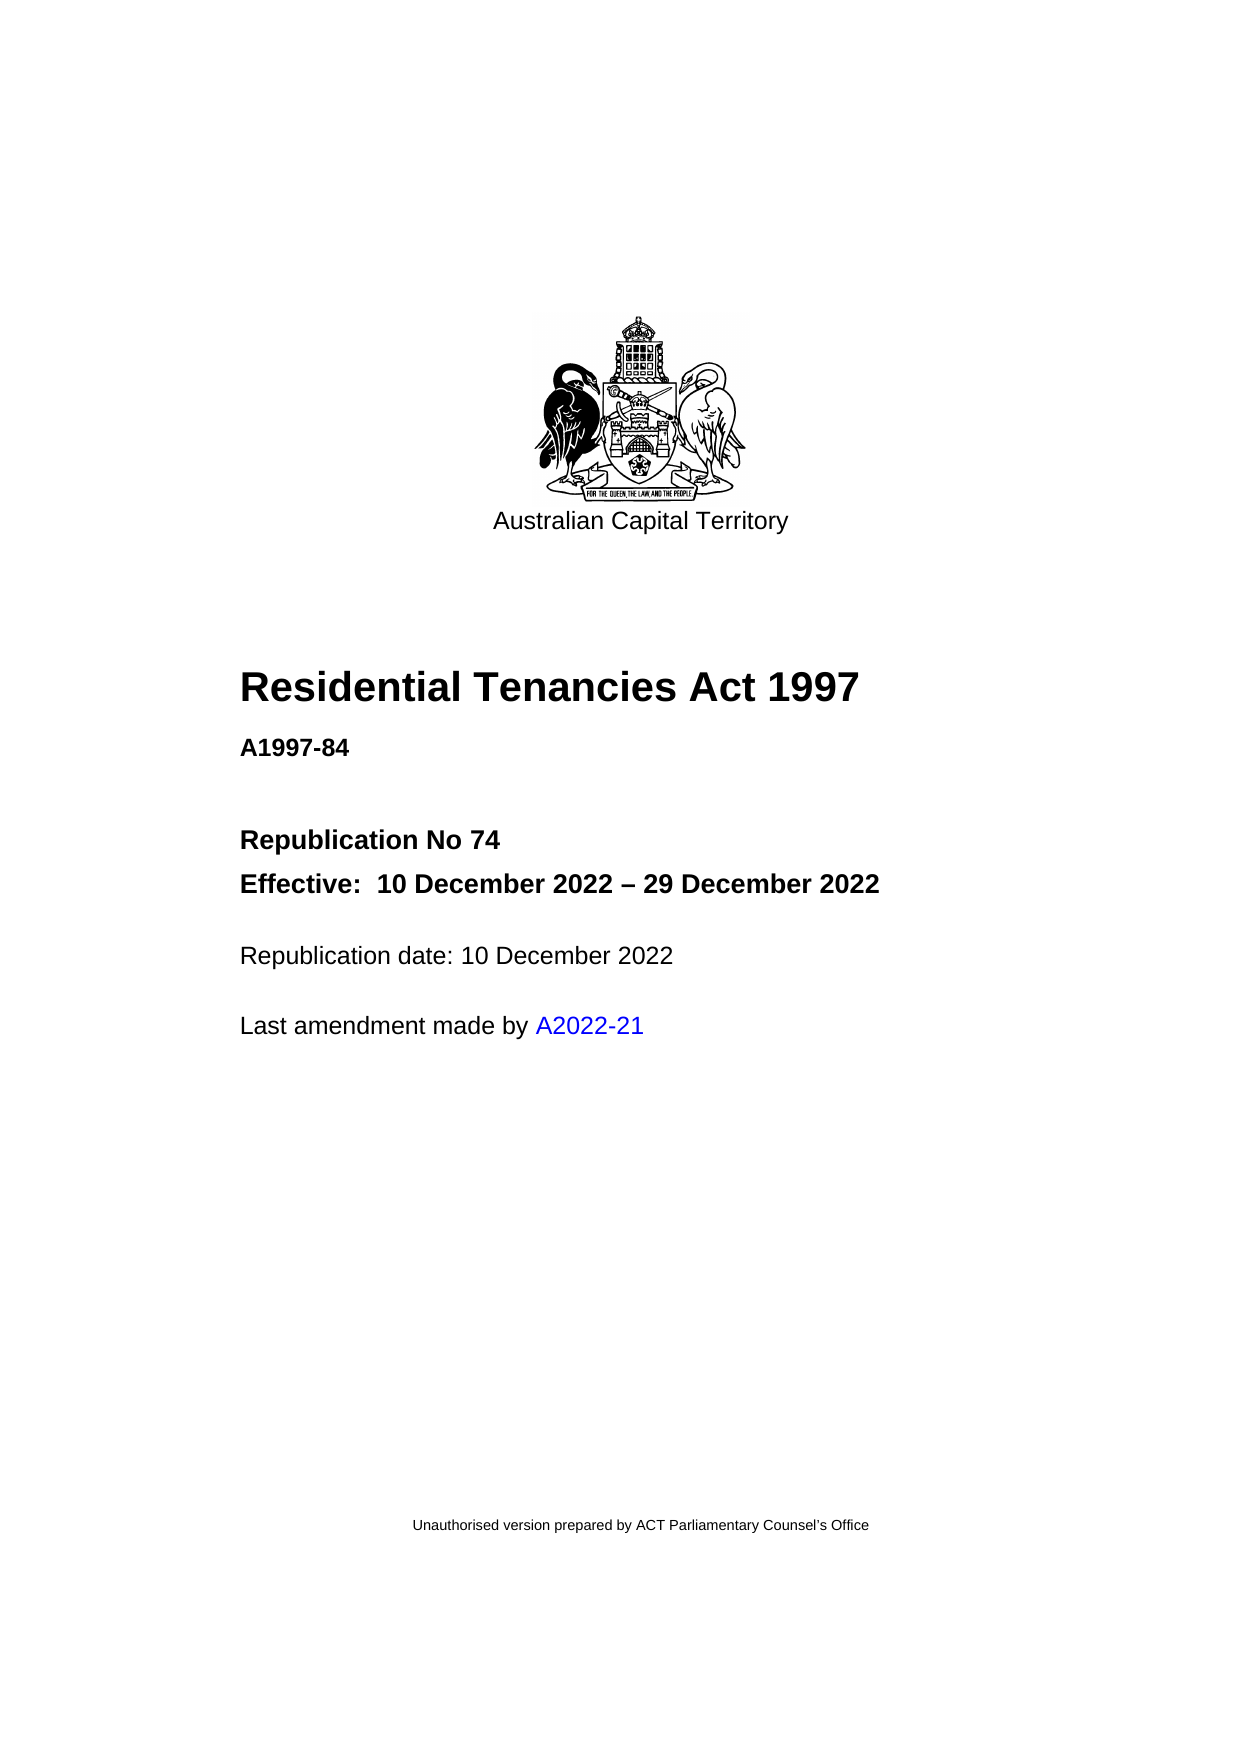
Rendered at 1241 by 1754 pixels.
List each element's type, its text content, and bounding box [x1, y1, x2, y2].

text Republication date: 10 December 2022 [239, 941, 1042, 969]
picture [531, 312, 751, 507]
text A1997-84 [239, 733, 1042, 762]
text Australian Capital Territory [239, 506, 1042, 535]
text Effective: 10 December 2022 – 29 December 2022 [239, 868, 1042, 899]
text Last amendment made by A2022-21 [239, 1011, 1042, 1040]
text Republication No 74 [239, 824, 1042, 855]
text Residential Tenancies Act 1997 [239, 662, 1042, 710]
